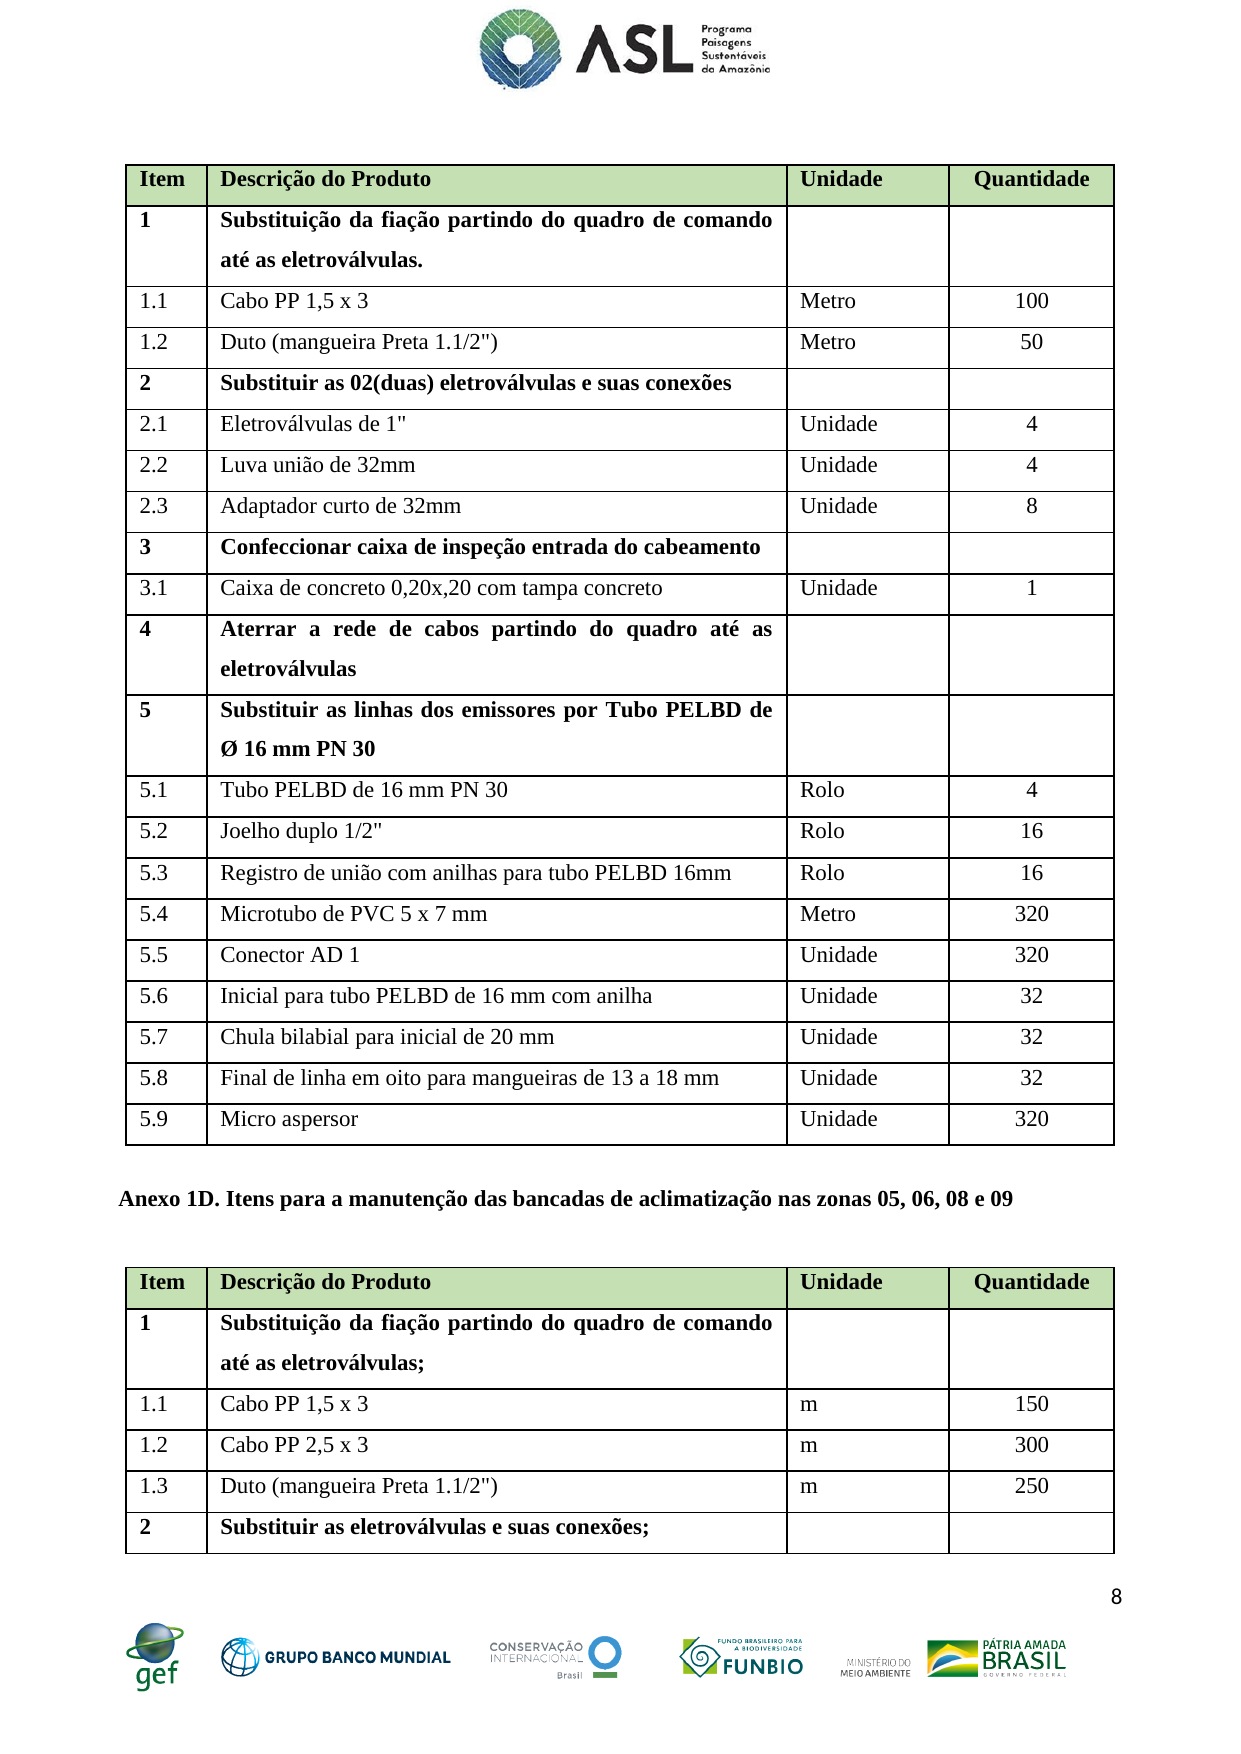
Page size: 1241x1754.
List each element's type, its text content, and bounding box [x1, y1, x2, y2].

table_cell 32 [950, 1064, 1113, 1103]
table_cell Unidade [788, 1105, 948, 1144]
table_cell Unidade [788, 941, 948, 980]
table_cell Substituição da fiação partindo do quadro de comando até as eletroválvulas; [208, 1310, 786, 1388]
table_cell Unidade [788, 1064, 948, 1103]
table_cell Unidade [788, 575, 948, 614]
table_header Unidade [788, 1268, 948, 1308]
table_cell [950, 616, 1113, 694]
table_cell Conector AD 1 [208, 941, 786, 980]
table_cell Inicial para tubo PELBD de 16 mm com anilha [208, 982, 786, 1021]
table_cell Metro [788, 900, 948, 939]
table_cell 1.3 [127, 1472, 206, 1511]
table_cell 250 [950, 1472, 1113, 1511]
table_cell 100 [950, 287, 1113, 327]
table_cell Rolo [788, 777, 948, 816]
table_cell 1 [127, 1310, 206, 1388]
table_cell Final de linha em oito para mangueiras de 13 a 18 mm [208, 1064, 786, 1103]
table_cell [950, 1513, 1113, 1552]
table_header Unidade [788, 166, 948, 205]
table_cell Joelho duplo 1/2" [208, 818, 786, 857]
table_cell [788, 207, 948, 286]
table_cell 4 [127, 616, 206, 694]
table_cell 2 [127, 1513, 206, 1552]
table_cell 5.8 [127, 1064, 206, 1103]
table_cell Microtubo de PVC 5 x 7 mm [208, 900, 786, 939]
table_header Descrição do Produto [208, 1268, 786, 1308]
table_cell Caixa de concreto 0,20x,20 com tampa concreto [208, 575, 786, 614]
table_cell Unidade [788, 492, 948, 532]
table_cell Unidade [788, 982, 948, 1021]
table_cell Confeccionar caixa de inspeção entrada do cabeamento [208, 533, 786, 573]
table_cell 5.6 [127, 982, 206, 1021]
table_cell 5.3 [127, 859, 206, 898]
table_cell [788, 1310, 948, 1388]
table_cell Adaptador curto de 32mm [208, 492, 786, 532]
table_cell Duto (mangueira Preta 1.1/2") [208, 328, 786, 368]
table_cell 3 [127, 533, 206, 573]
table_cell Metro [788, 328, 948, 368]
table_cell [950, 369, 1113, 409]
table_cell Rolo [788, 859, 948, 898]
picture [470, 0, 770, 98]
table_cell 1.1 [127, 1390, 206, 1429]
table_cell 16 [950, 818, 1113, 857]
table_cell Cabo PP 1,5 x 3 [208, 287, 786, 327]
table_cell [788, 616, 948, 694]
table_cell 2.1 [127, 410, 206, 450]
table_cell 16 [950, 859, 1113, 898]
table_cell 1.2 [127, 328, 206, 368]
table_cell Substituir as eletroválvulas e suas conexões; [208, 1513, 786, 1552]
table_cell 320 [950, 900, 1113, 939]
table_cell [950, 207, 1113, 286]
table_cell Substituir as 02(duas) eletroválvulas e suas conexões [208, 369, 786, 409]
table_cell [788, 533, 948, 573]
table_cell 5.2 [127, 818, 206, 857]
table_header Descrição do Produto [208, 166, 786, 205]
table_cell [788, 696, 948, 775]
table_cell Cabo PP 2,5 x 3 [208, 1431, 786, 1470]
table_cell [950, 533, 1113, 573]
table_header Item [127, 1268, 206, 1308]
table_cell m [788, 1431, 948, 1470]
table_cell Duto (mangueira Preta 1.1/2") [208, 1472, 786, 1511]
table_header Quantidade [950, 166, 1113, 205]
table_cell Rolo [788, 818, 948, 857]
table_cell [788, 1513, 948, 1552]
table_cell 1.1 [127, 287, 206, 327]
table_cell 32 [950, 982, 1113, 1021]
table_cell Luva união de 32mm [208, 451, 786, 491]
table_cell Tubo PELBD de 16 mm PN 30 [208, 777, 786, 816]
table_cell Unidade [788, 1023, 948, 1062]
table_cell 4 [950, 410, 1113, 450]
table_cell 2.2 [127, 451, 206, 491]
table_cell [950, 1310, 1113, 1388]
table_cell 5.1 [127, 777, 206, 816]
table_cell Chula bilabial para inicial de 20 mm [208, 1023, 786, 1062]
table_cell 5.9 [127, 1105, 206, 1144]
table_cell [950, 696, 1113, 775]
table_cell Eletroválvulas de 1" [208, 410, 786, 450]
table_cell 5.7 [127, 1023, 206, 1062]
table_cell 3.1 [127, 575, 206, 614]
table_cell 150 [950, 1390, 1113, 1429]
table_cell Substituir as linhas dos emissores por Tubo PELBD de Ø 16 mm PN 30 [208, 696, 786, 775]
table_cell 320 [950, 1105, 1113, 1144]
table_cell Unidade [788, 451, 948, 491]
text Anexo 1D. Itens para a manutenção das bancadas de aclimatização nas zonas 05, 06, 08 e 09 [118, 1185, 1122, 1212]
table_cell 320 [950, 941, 1113, 980]
table_cell 32 [950, 1023, 1113, 1062]
table_cell 5.5 [127, 941, 206, 980]
table_cell 2.3 [127, 492, 206, 532]
table_header Quantidade [950, 1268, 1113, 1308]
table_cell 1.2 [127, 1431, 206, 1470]
picture [118, 1609, 1075, 1696]
table_cell Aterrar a rede de cabos partindo do quadro até as eletroválvulas [208, 616, 786, 694]
table_cell 2 [127, 369, 206, 409]
table_cell m [788, 1472, 948, 1511]
table_cell 8 [950, 492, 1113, 532]
table_cell Micro aspersor [208, 1105, 786, 1144]
table_cell Substituição da fiação partindo do quadro de comando até as eletroválvulas. [208, 207, 786, 286]
table_cell Registro de união com anilhas para tubo PELBD 16mm [208, 859, 786, 898]
table_cell Cabo PP 1,5 x 3 [208, 1390, 786, 1429]
table_cell [788, 369, 948, 409]
table_cell 5 [127, 696, 206, 775]
table_cell m [788, 1390, 948, 1429]
table_cell 1 [127, 207, 206, 286]
table_cell 300 [950, 1431, 1113, 1470]
table_cell Unidade [788, 410, 948, 450]
table_cell Metro [788, 287, 948, 327]
table_cell 1 [950, 575, 1113, 614]
table_cell 4 [950, 777, 1113, 816]
table_cell 50 [950, 328, 1113, 368]
table_cell 5.4 [127, 900, 206, 939]
table_header Item [127, 166, 206, 205]
table_cell 4 [950, 451, 1113, 491]
